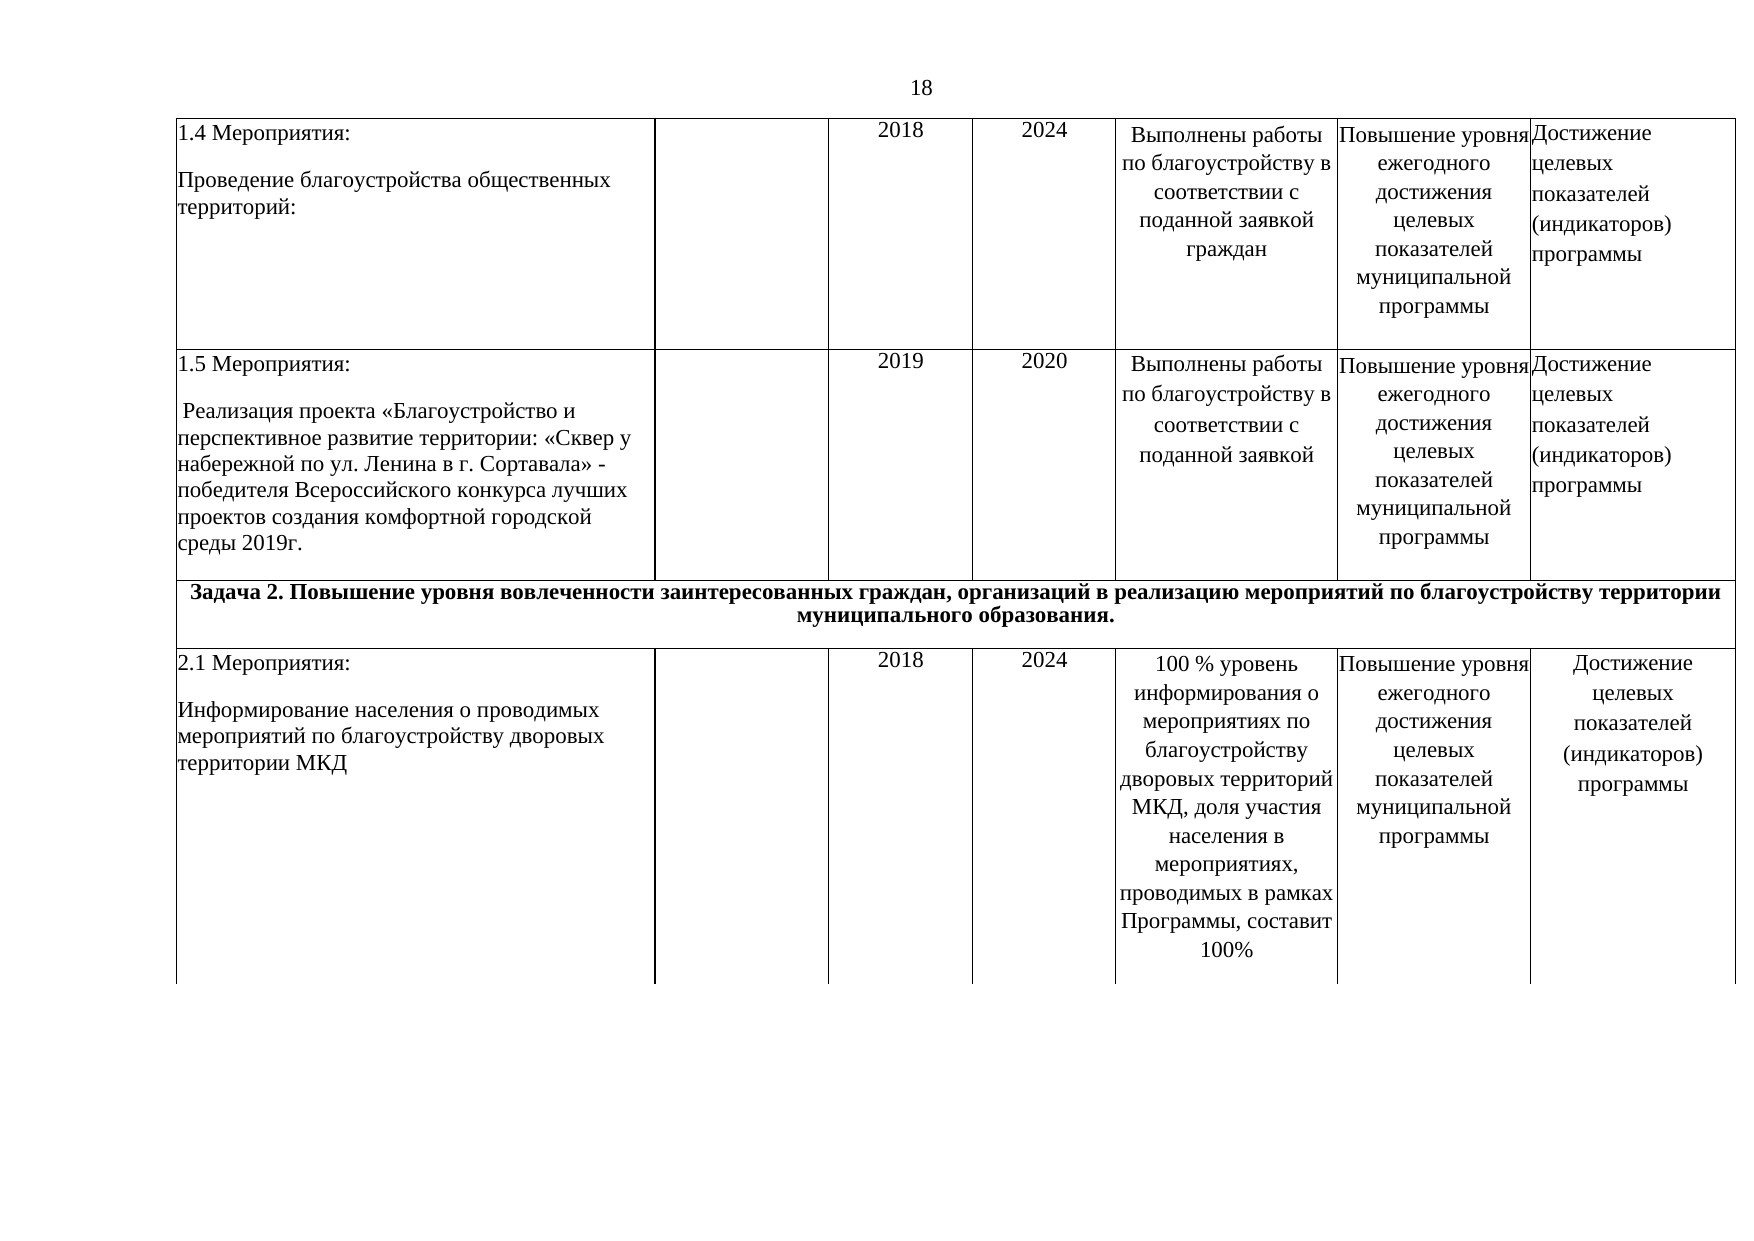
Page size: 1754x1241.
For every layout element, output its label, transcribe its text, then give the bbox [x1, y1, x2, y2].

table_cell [1531, 119, 1735, 349]
table_cell 2024 [973, 649, 1115, 984]
table_cell [656, 649, 828, 984]
table_cell 100 % уровень информирования о мероприятиях по благоустройству дворовых территорий МКД, доля участия населения в мероприятиях, проводимых в рамках Программы, составит 100% [1116, 649, 1337, 984]
table_cell 2019 [829, 350, 972, 580]
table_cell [1531, 649, 1735, 984]
table_cell 1.4 Мероприятия: Проведение благоустройства общественных территорий: [177, 119, 654, 349]
table_cell Повышение уровня ежегодного достижения целевых показателей муниципальной программы [1338, 350, 1530, 580]
table_cell Выполнены работы по благоустройству в соответствии с поданной заявкой [1116, 350, 1337, 580]
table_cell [1338, 649, 1530, 984]
table_cell Задача 2. Повышение уровня вовлеченности заинтересованных граждан, организаций в реализацию мероприятий по благоустройству территории муниципального образования. [177, 581, 1735, 648]
table_cell Достижение целевых показателей (индикаторов) программы [1531, 350, 1735, 580]
table_cell 2018 [829, 119, 972, 349]
table_cell [656, 350, 828, 580]
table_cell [1338, 119, 1530, 349]
table_cell 1.5 Мероприятия: Реализация проекта «Благоустройство и перспективное развитие территории: «Сквер у набережной по ул. Ленина в г. Сортавала» - победителя Всероссийского конкурса лучших проектов создания комфортной городской среды 2019г. [177, 350, 654, 580]
table_cell Выполнены работы по благоустройству в соответствии с поданной заявкой граждан [1116, 119, 1337, 349]
table_cell 2.1 Мероприятия: Информирование населения о проводимых мероприятий по благоустройству дворовых территории МКД [177, 649, 654, 984]
table_cell [656, 119, 828, 349]
table_cell 2020 [973, 350, 1115, 580]
table_cell 2024 [973, 119, 1115, 349]
table_cell 2018 [829, 649, 972, 984]
